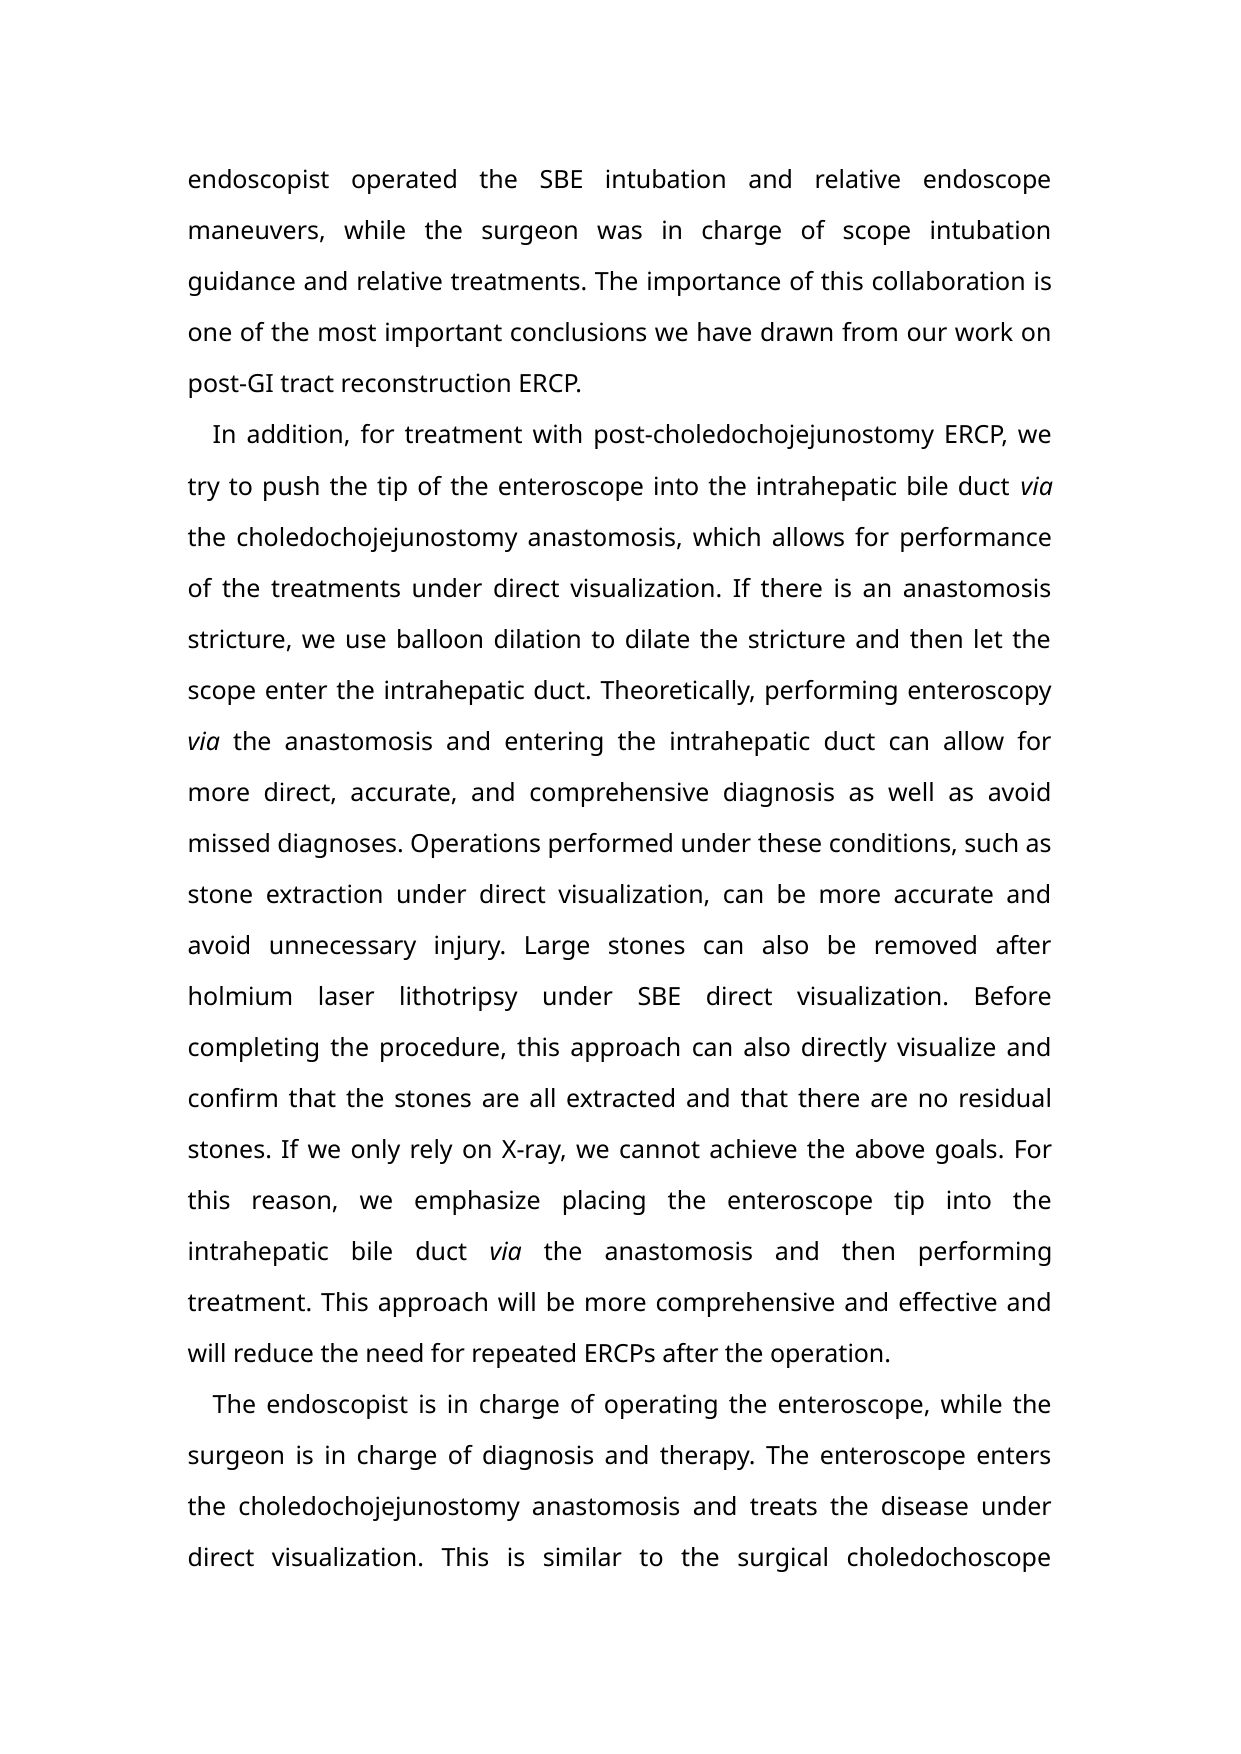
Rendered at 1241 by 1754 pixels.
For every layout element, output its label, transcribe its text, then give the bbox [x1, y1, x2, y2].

text In addition, for treatment with post-choledochojejunostomy ERCP, we try to push the tip of the enteroscope into the intrahepatic bile duct via the choledochojejunostomy anastomosis, which allows for performance of the treatments under direct visualization. If there is an anastomosis stricture, we use balloon dilation to dilate the stricture and then let the scope enter the intrahepatic duct. Theoretically, performing enteroscopy via the anastomosis and entering the intrahepatic duct can allow for more direct, accurate, and comprehensive diagnosis as well as avoid missed diagnoses. Operations performed under these conditions, such as stone extraction under direct visualization, can be more accurate and avoid unnecessary injury. Large stones can also be removed after holmium laser lithotripsy under SBE direct visualization. Before completing the procedure, this approach can also directly visualize and confirm that the stones are all extracted and that there are no residual stones. If we only rely on X-ray, we cannot achieve the above goals. For this reason, we emphasize placing the enteroscope tip into the intrahepatic bile duct via the anastomosis and then performing treatment. This approach will be more comprehensive and effective and will reduce the need for repeated ERCPs after the operation. [187, 417, 1053, 1370]
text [187, 1387, 1053, 1574]
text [187, 162, 1053, 400]
